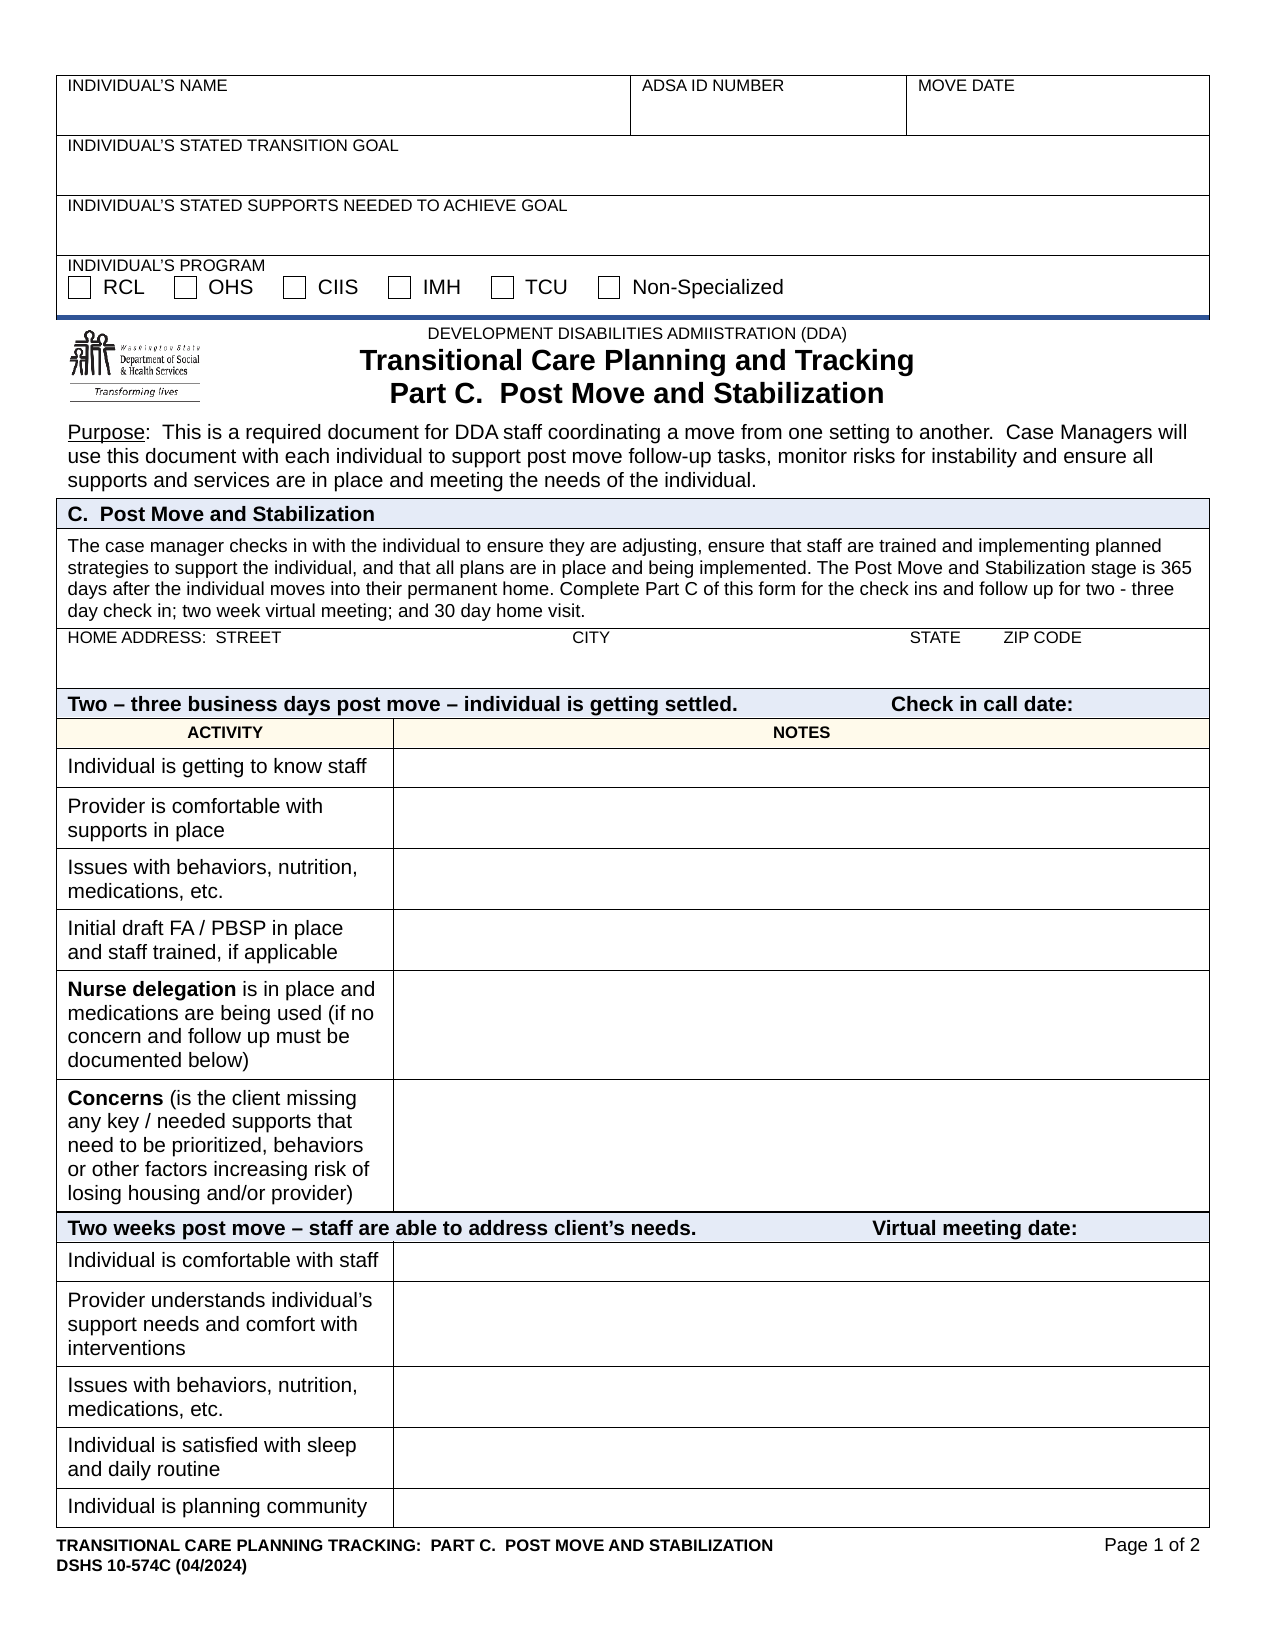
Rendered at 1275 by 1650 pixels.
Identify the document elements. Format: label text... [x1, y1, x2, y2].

table_cell Nurse delegation is in place and medications are being used (if no concern and follow up must be documented below) [57, 971, 393, 1078]
table_cell [394, 1080, 1209, 1211]
table_cell [394, 1367, 1209, 1427]
table_cell INDIVIDUAL’S STATED SUPPORTS NEEDED TO ACHIEVE GOAL [57, 196, 1209, 255]
picture [67, 326, 202, 403]
table_cell Issues with behaviors, nutrition, medications, etc. [57, 1367, 393, 1427]
table_cell [394, 1428, 1209, 1487]
table_cell Individual is comfortable with staff [57, 1243, 393, 1281]
table_cell C. Post Move and Stabilization [57, 499, 1209, 528]
table_cell [56, 320, 234, 414]
table_cell [394, 1282, 1209, 1366]
table_cell [394, 749, 1209, 787]
table_cell Individual is planning community activities of interest [57, 1489, 393, 1527]
table_cell ACTIVITY [57, 719, 393, 747]
table_cell [394, 1489, 1209, 1527]
table_cell INDIVIDUAL’S PROGRAM RCL OHS CIIS IMH TCU Non-Specialized [57, 256, 1209, 315]
table_header INDIVIDUAL’S NAME [57, 76, 630, 135]
table_cell NOTES [394, 719, 1209, 747]
table_cell [394, 971, 1209, 1078]
table_cell Individual is satisfied with sleep and daily routine [57, 1428, 393, 1487]
table_cell INDIVIDUAL’S STATED TRANSITION GOAL [57, 136, 1209, 195]
table_cell The case manager checks in with the individual to ensure they are adjusting, ensure that staff are trained and implementing planned strategies to support the individual, and that all plans are in place and being implemented. The Post Move and Stabilization stage is 365 days after the individual moves into their permanent home. Complete Part C of this form for the check ins and follow up for two - three day check in; two week virtual meeting; and 30 day home visit. [57, 529, 1209, 627]
table_cell Issues with behaviors, nutrition, medications, etc. [57, 849, 393, 909]
table_cell Individual is getting to know staff [57, 749, 393, 787]
table_cell DEVELOPMENT DISABILITIES ADMIISTRATION (DDA) Transitional Care Planning and Tracking Part C. Post Move and Stabilization [234, 320, 1209, 414]
table_cell Provider is comfortable with supports in place [57, 788, 393, 848]
table_cell [394, 1243, 1209, 1281]
table_cell [394, 849, 1209, 909]
table_cell [394, 910, 1209, 970]
table_header MOVE DATE [907, 76, 1209, 135]
table_cell [394, 788, 1209, 848]
table_cell Initial draft FA / PBSP in place and staff trained, if applicable [57, 910, 393, 970]
table_cell Provider understands individual’s support needs and comfort with interventions [57, 1282, 393, 1366]
table_cell Two weeks post move – staff are able to address client’s needs. Virtual meeting date: [57, 1213, 1209, 1241]
table_cell Purpose: This is a required document for DDA staff coordinating a move from one setting to another. Case Managers will use this document with each individual to support post move follow-up tasks, monitor risks for instability and ensure all supports and services are in place and meeting the needs of the individual. [56, 414, 1209, 498]
table_header ADSA ID NUMBER [631, 76, 906, 135]
table_cell Two – three business days post move – individual is getting settled. Check in call date: [57, 689, 1209, 717]
table_cell HOME ADDRESS: STREET CITY STATE ZIP CODE [57, 629, 1209, 687]
